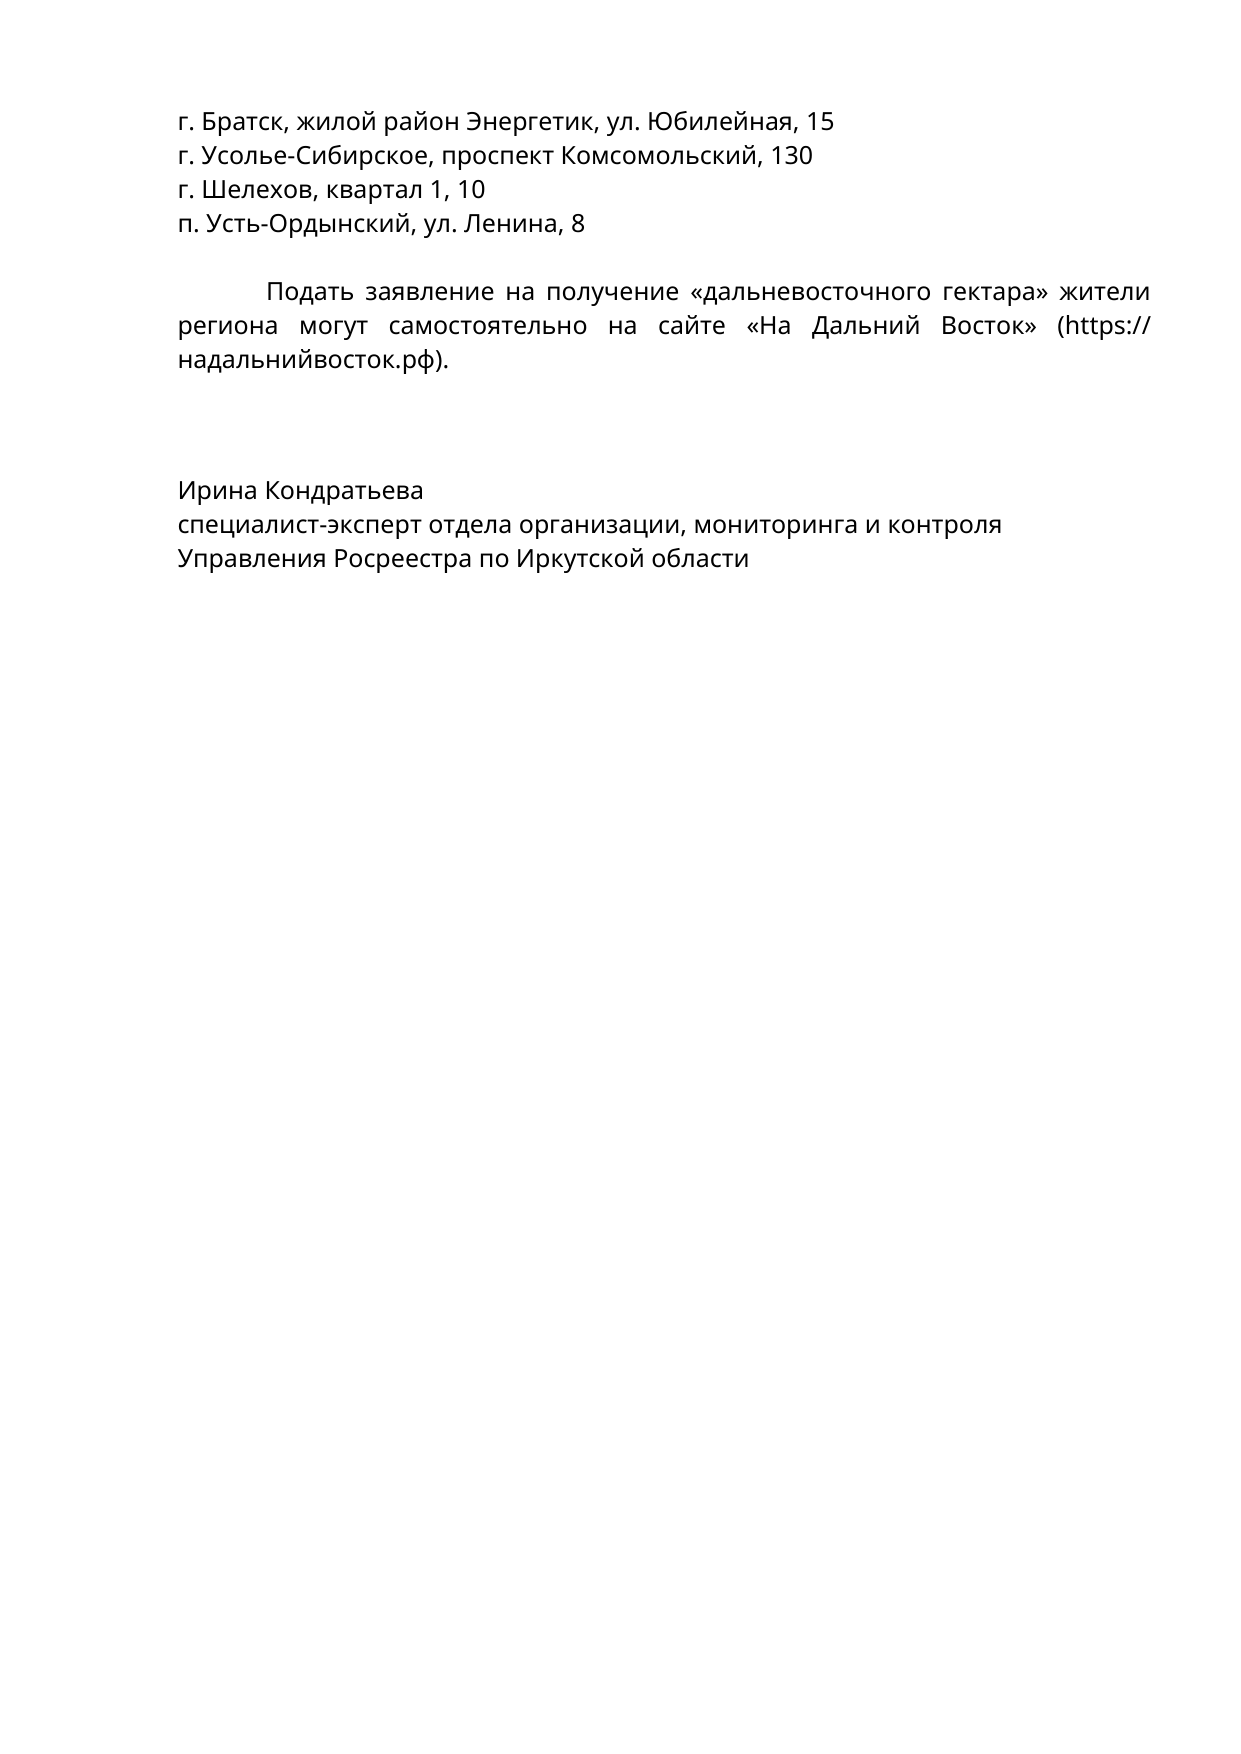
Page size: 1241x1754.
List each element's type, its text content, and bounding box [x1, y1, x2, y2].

text Управления Росреестра по Иркутской области [177, 541, 1152, 575]
text специалист-эксперт отдела организации, мониторинга и контроля [177, 507, 1152, 541]
text Подать заявление на получение «дальневосточного гектара» жители региона могут самостоятельно на сайте «На Дальний Восток» (https:// надальнийвосток.рф). [177, 274, 1152, 376]
text г. Шелехов, квартал 1, 10 [177, 172, 1152, 206]
text г. Братск, жилой район Энергетик, ул. Юбилейная, 15 [177, 103, 1152, 137]
text Ирина Кондратьева [177, 472, 1152, 507]
text п. Усть-Ордынский, ул. Ленина, 8 [177, 206, 1152, 240]
text г. Усолье-Сибирское, проспект Комсомольский, 130 [177, 137, 1152, 172]
